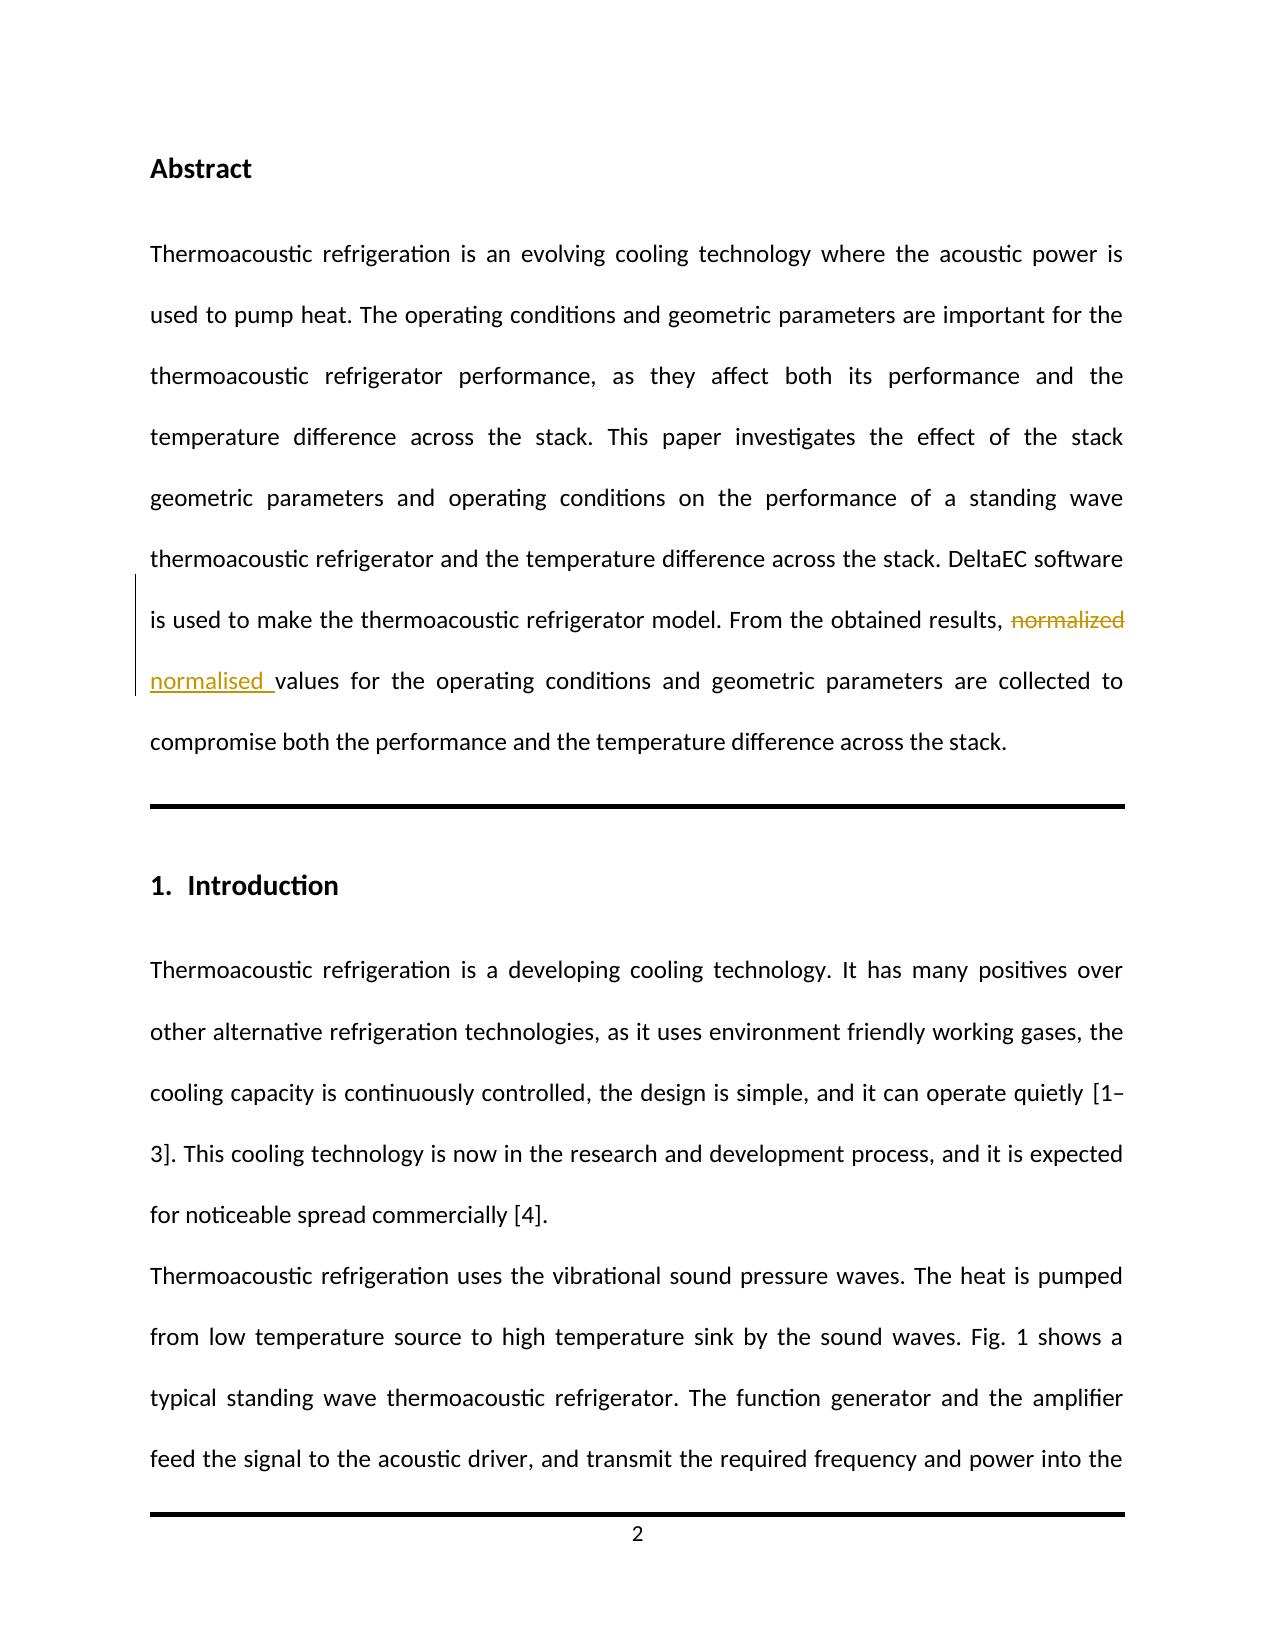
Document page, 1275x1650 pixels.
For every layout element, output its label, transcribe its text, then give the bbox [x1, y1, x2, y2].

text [150, 1260, 1125, 1473]
text Abstract [150, 150, 1125, 186]
text Thermoacoustic refrigeration is an evolving cooling technology where the acoustic power is used to pump heat. The operating conditions and geometric parameters are important for the thermoacoustic refrigerator performance, as they affect both its performance and the temperature difference across the stack. This paper investigates the effect of the stack geometric parameters and operating conditions on the performance of a standing wave thermoacoustic refrigerator and the temperature difference across the stack. DeltaEC software is used to make the thermoacoustic refrigerator model. From the obtained results, values for the operating conditions and geometric parameters are collected to compromise both the performance and the temperature difference across the stack. [150, 238, 1125, 757]
list Introduction [150, 867, 1125, 902]
text Thermoacoustic refrigeration is a developing cooling technology. It has many positives over other alternative refrigeration technologies, as it uses environment friendly working gases, the cooling capacity is continuously controlled, the design is simple, and it can operate quietly [1–3]. This cooling technology is now in the research and development process, and it is expected for noticeable spread commercially [4]. [150, 955, 1125, 1229]
